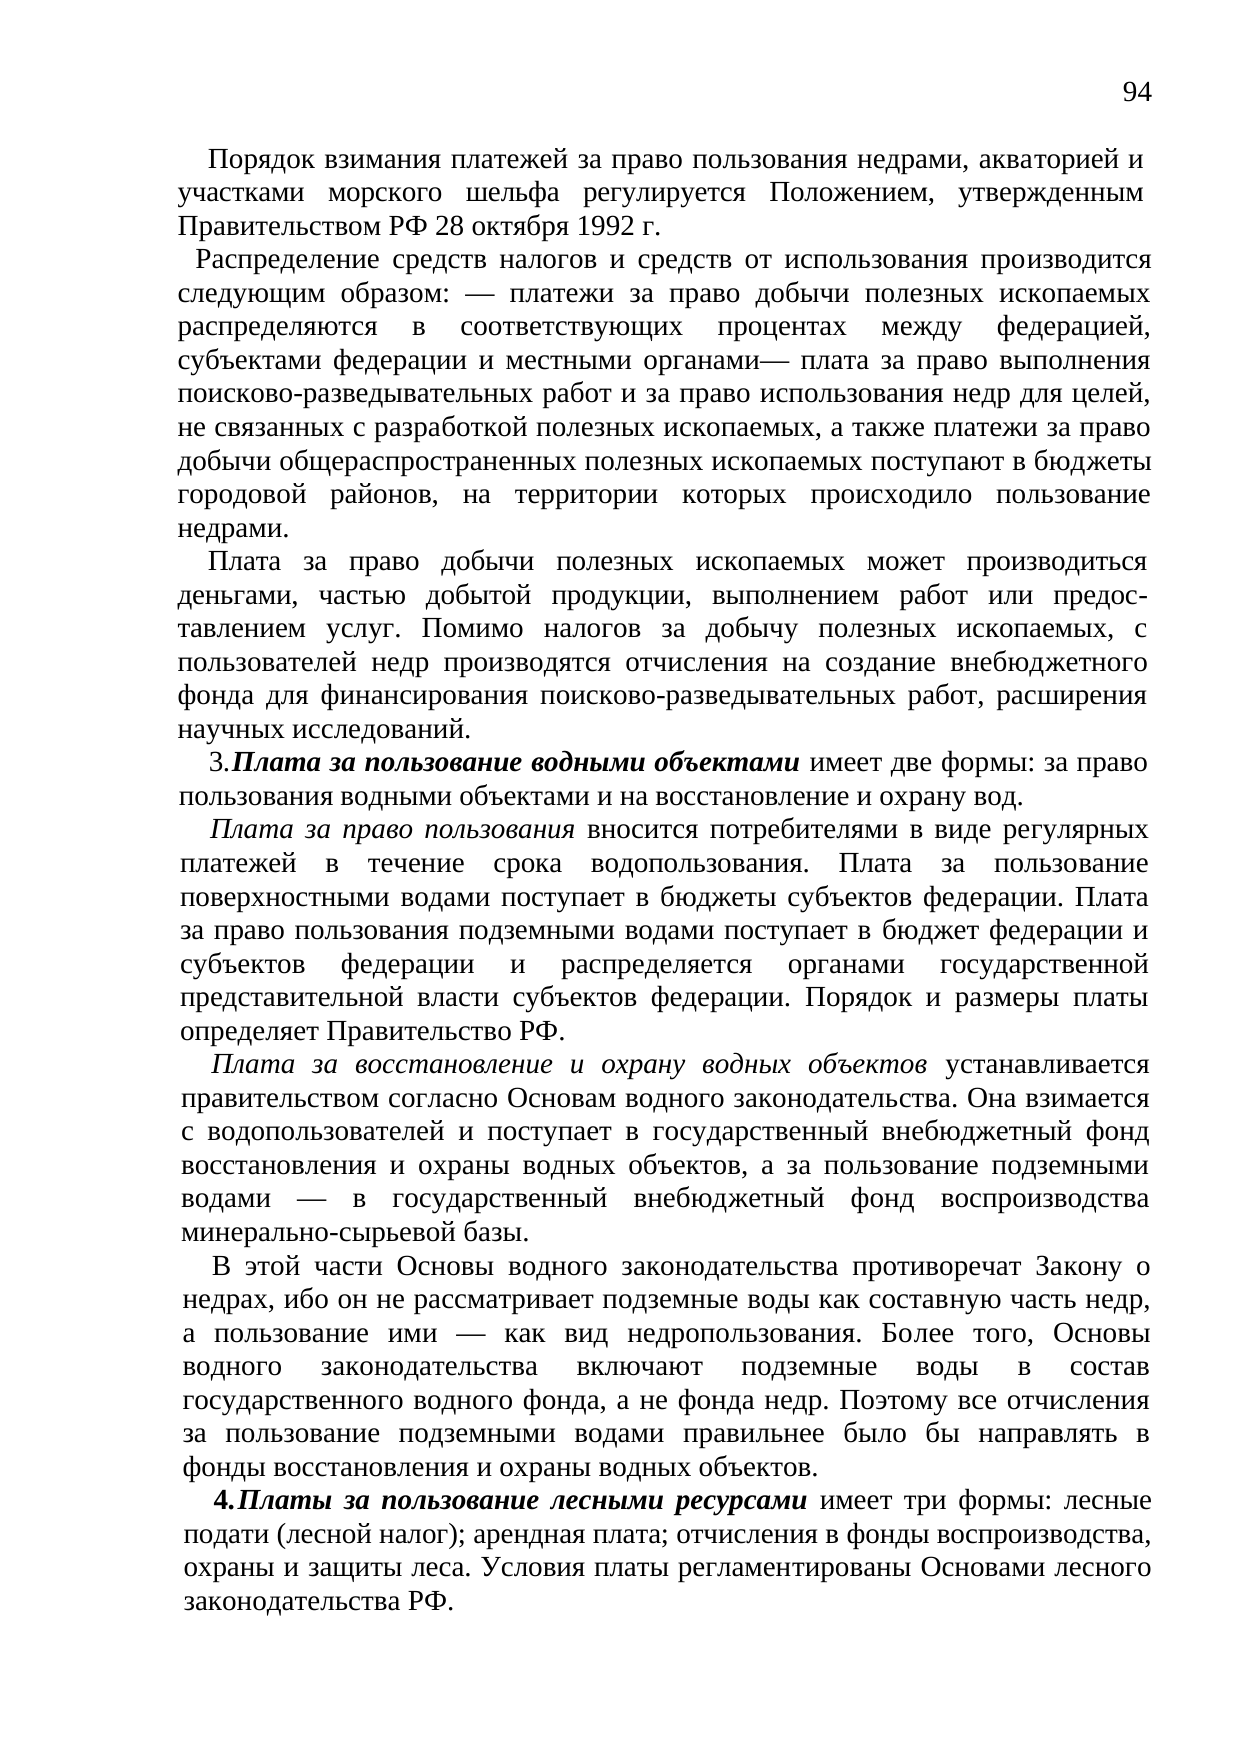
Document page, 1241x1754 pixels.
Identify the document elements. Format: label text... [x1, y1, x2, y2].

text Порядок взимания платежей за право пользования недрами, акваторией и участками морского шельфа регулируется Положением, утвержденным Правительством РФ 28 октября . [177, 141, 1144, 241]
text Плата за восстановление и охрану водных объектов устанавливается правительством согласно Основам водного законодательства. Она взимается с водопользователей и поступает в государственный внебюджетный фонд восстановления и охраны водных объектов, а за пользование подземными водами — в государственный внебюджетный фонд воспроизводства минерально-сырьевой базы. [181, 1046, 1150, 1248]
text Распределение средств налогов и средств от использования производится следующим образом: — платежи за право добычи полезных ископаемых распределяются в соответствующих процентах между федерацией, субъектами федерации и местными органами— плата за право выполнения поисково-разведывательных работ и за право использования недр для целей, не связанных с разработкой полезных ископаемых, а также платежи за право добычи общераспространенных полезных ископаемых поступают в бюджеты городовой районов, на территории которых происходило пользование недрами. [177, 241, 1152, 543]
text 3. Плата за пользование водными объектами имеет две формы: за право пользования водными объектами и на восстановление и охрану вод. [179, 744, 1148, 812]
text В этой части Основы водного законодательства противоречат Закону о недрах, ибо он не рассматривает подземные воды как составную часть недр, а пользование ими — как вид недропользования. Более того, Основы водного законодательства включают подземные воды в состав государственного водного фонда, а не фонда недр. Поэтому все отчисления за пользование подземными водами правильнее было бы направлять в фонды восстановления и охраны водных объектов. [182, 1248, 1151, 1482]
text Плата за право пользования вносится потребителями в виде регулярных платежей в течение срока водопользования. Плата за пользование поверхностными водами поступает в бюджеты субъектов федерации. Плата за право пользования подземными водами поступает в бюджет федерации и субъектов федерации и распределяется органами государственной представительной власти субъектов федерации. Порядок и размеры платы определяет Правительство РФ. [180, 812, 1149, 1046]
text Плата за право добычи полезных ископаемых может производиться деньгами, частью добытой продукции, выполнением работ или предоставлением услуг. Помимо налогов за добычу полезных ископаемых, с пользователей недр производятся отчисления на создание внебюджетного фонда для финансирования поисково-разведывательных работ, расширения научных исследований. [177, 543, 1148, 744]
text 4. Платы за пользование лесными ресурсами имеет три формы: лесные подати (лесной налог); арендная плата; отчисления в фонды воспроизводства, охраны и защиты леса. Условия платы регламентированы Основами лесного законодательства РФ. [183, 1482, 1152, 1617]
